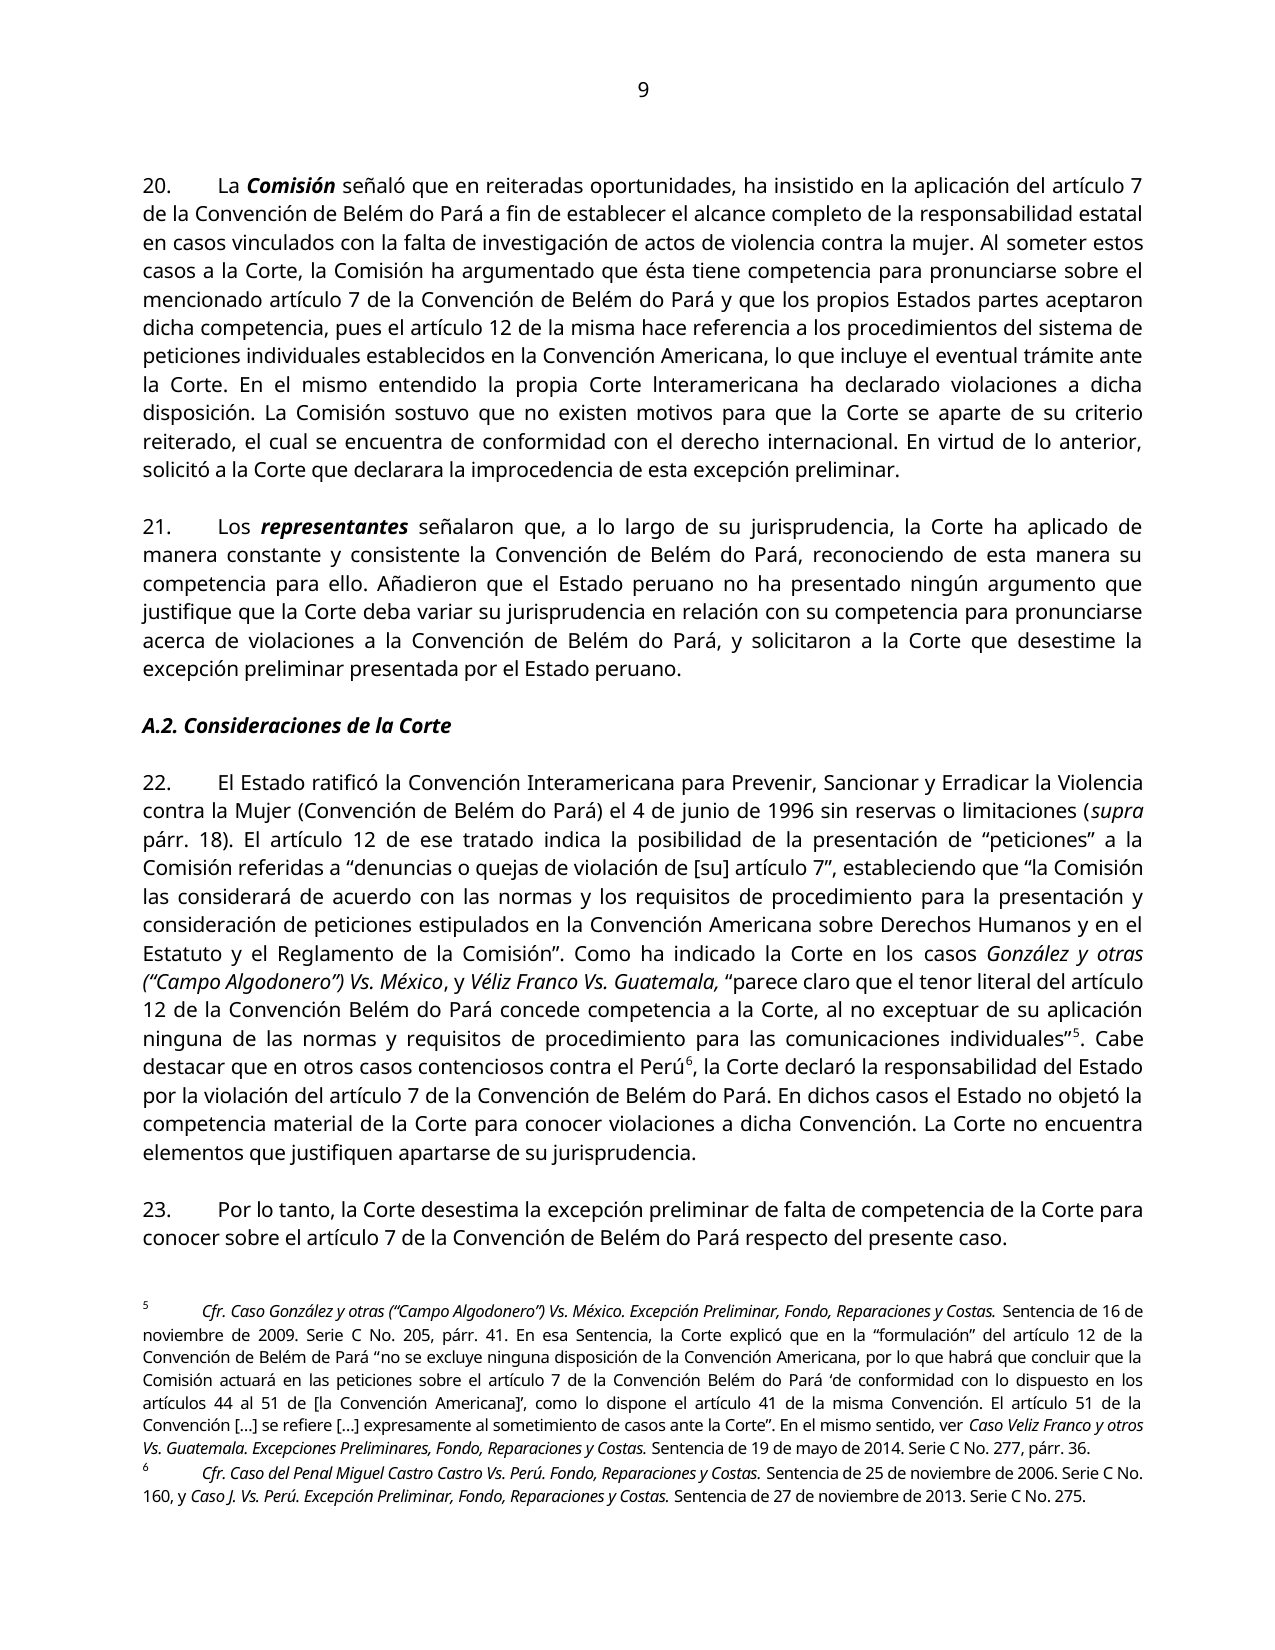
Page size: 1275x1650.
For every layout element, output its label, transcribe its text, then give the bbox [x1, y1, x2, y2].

list Por lo tanto, la Corte desestima la excepción preliminar de falta de competencia de la Corte para conocer sobre el artículo 7 de la Convención de Belém do Pará respecto del presente caso. [142, 1195, 1144, 1252]
list El Estado ratificó la Convención Interamericana para Prevenir, Sancionar y Erradicar la Violencia contra la Mujer (Convención de Belém do Pará) el 4 de junio de 1996 sin reservas o limitaciones (supra párr. 18). El artículo 12 de ese tratado indica la posibilidad de la presentación de “peticiones” a la Comisión referidas a “denuncias o quejas de violación de [su] artículo 7”, estableciendo que “la Comisión las considerará de acuerdo con las normas y los requisitos de procedimiento para la presentación y consideración de peticiones estipulados en la Convención Americana sobre Derechos Humanos y en el Estatuto y el Reglamento de la Comisión”. Como ha indicado la Corte en los casos González y otras (“Campo Algodonero”) Vs. México, y Véliz Franco Vs. Guatemala, “parece claro que el tenor literal del artículo 12 de la Convención Belém do Pará concede competencia a la Corte, al no exceptuar de su aplicación ninguna de las normas y requisitos de procedimiento para las comunicaciones individuales”. Cabe destacar que en otros casos contenciosos contra el Perú, la Corte declaró la responsabilidad del Estado por la violación del artículo 7 de la Convención de Belém do Pará. En dichos casos el Estado no objetó la competencia material de la Corte para conocer violaciones a dicha Convención. La Corte no encuentra elementos que justifiquen apartarse de su jurisprudencia. [142, 768, 1144, 1166]
list Los representantes señalaron que, a lo largo de su jurisprudencia, la Corte ha aplicado de manera constante y consistente la Convención de Belém do Pará, reconociendo de esta manera su competencia para ello. Añadieron que el Estado peruano no ha presentado ningún argumento que justifique que la Corte deba variar su jurisprudencia en relación con su competencia para pronunciarse acerca de violaciones a la Convención de Belém do Pará, y solicitaron a la Corte que desestime la excepción preliminar presentada por el Estado peruano. [142, 512, 1144, 683]
subtitle A.2. Consideraciones de la Corte [142, 711, 1144, 740]
list La Comisión señaló que en reiteradas oportunidades, ha insistido en la aplicación del artículo 7 de la Convención de Belém do Pará a fin de establecer el alcance completo de la responsabilidad estatal en casos vinculados con la falta de investigación de actos de violencia contra la mujer. Al someter estos casos a la Corte, la Comisión ha argumentado que ésta tiene competencia para pronunciarse sobre el mencionado artículo 7 de la Convención de Belém do Pará y que los propios Estados partes aceptaron dicha competencia, pues el artículo 12 de la misma hace referencia a los procedimientos del sistema de peticiones individuales establecidos en la Convención Americana, lo que incluye el eventual trámite ante la Corte. En el mismo entendido la propia Corte lnteramericana ha declarado violaciones a dicha disposición. La Comisión sostuvo que no existen motivos para que la Corte se aparte de su criterio reiterado, el cual se encuentra de conformidad con el derecho internacional. En virtud de lo anterior, solicitó a la Corte que declarara la improcedencia de esta excepción preliminar. [142, 171, 1144, 484]
